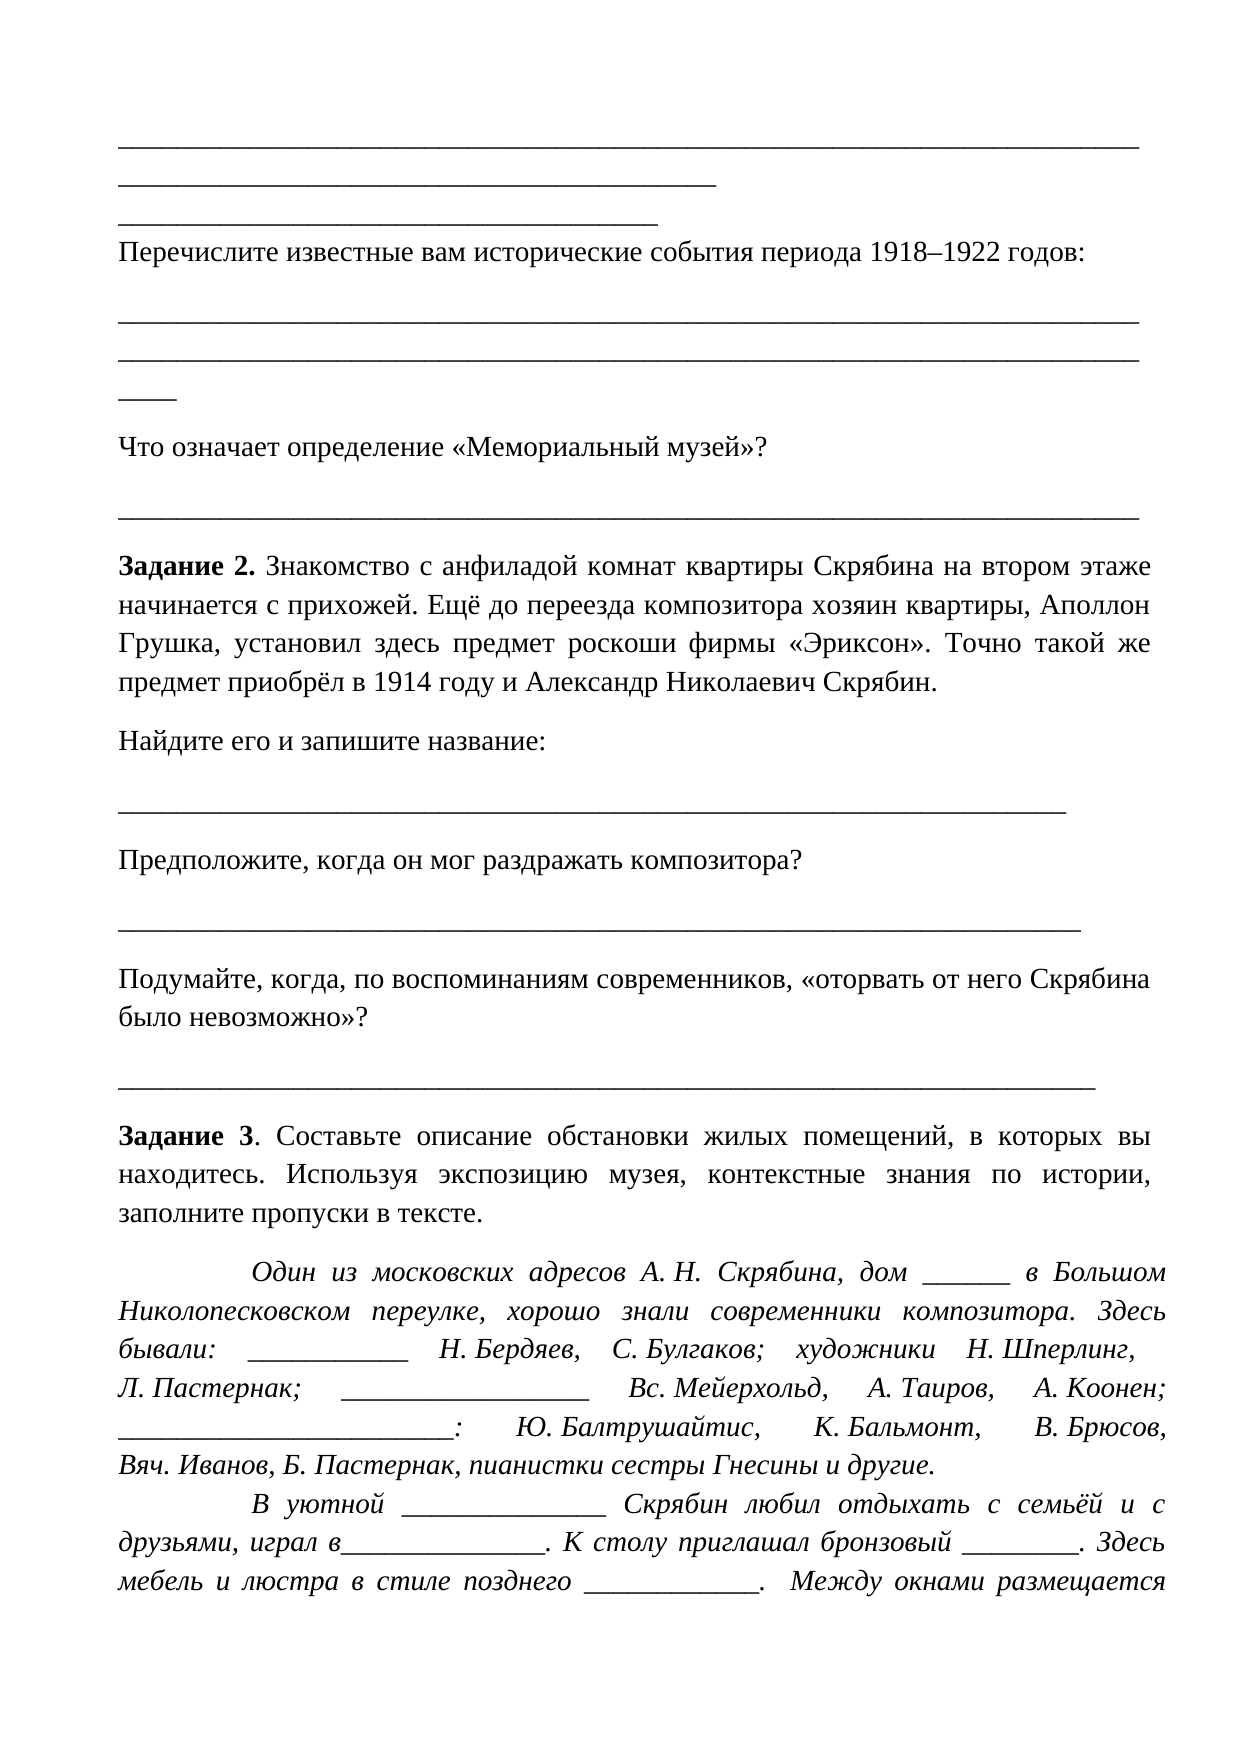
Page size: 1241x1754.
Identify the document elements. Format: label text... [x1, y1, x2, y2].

text Найдите его и запишите название: [118, 723, 1152, 757]
text Предположите, когда он мог раздражать композитора? [118, 842, 1152, 876]
text Перечислите известные вам исторические события периода 1918–1922 годов: [118, 234, 1152, 267]
text Подумайте, когда, по воспоминаниям современников, «оторвать от него Скрябина было невозможно»? [118, 961, 1152, 1033]
text ___________________________________________________________________ [118, 1059, 1152, 1092]
text _________________________________________________________________ [118, 783, 1152, 816]
text _____________________________________ [118, 195, 1152, 229]
text ______________________________________________________________________ [118, 489, 1152, 522]
text Задание 3. Составьте описание обстановки жилых помещений, в которых вы находитесь. Используя экспозицию музея, контекстные знания по истории, заполните пропуски в тексте. [118, 1118, 1152, 1229]
text Один из московских адресов А. Н. Скрябина, дом ______ в Большом Николопесковском переулке, хорошо знали современники композитора. Здесь бывали: ___________ Н. Бердяев, С. Булгаков; художники Н. Шперлинг, Л. Пастернак; _________________ Вс. Мейерхольд, А. Таиров, А. Коонен; _______________________: Ю. Балтрушайтис, К. Бальмонт, В. Брюсов, Вяч. Иванов, Б. Пастернак, пианистки сестры Гнесины и другие. [118, 1254, 1167, 1481]
text Задание 2. Знакомство с анфиладой комнат квартиры Скрябина на втором этаже начинается с прихожей. Ещё до переезда композитора хозяин квартиры, Аполлон Грушка, установил здесь предмет роскоши фирмы «Эриксон». Точно такой же предмет приобрёл в 1914 году и Александр Николаевич Скрябин. [118, 548, 1152, 697]
text __________________________________________________________________ [118, 901, 1152, 935]
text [118, 1486, 1167, 1596]
text _______________________________________________________________________________________________________________ [118, 118, 1152, 190]
text Что означает определение «Мемориальный музей»? [118, 429, 1152, 463]
text ________________________________________________________________________________________________________________________________________________ [118, 293, 1152, 404]
